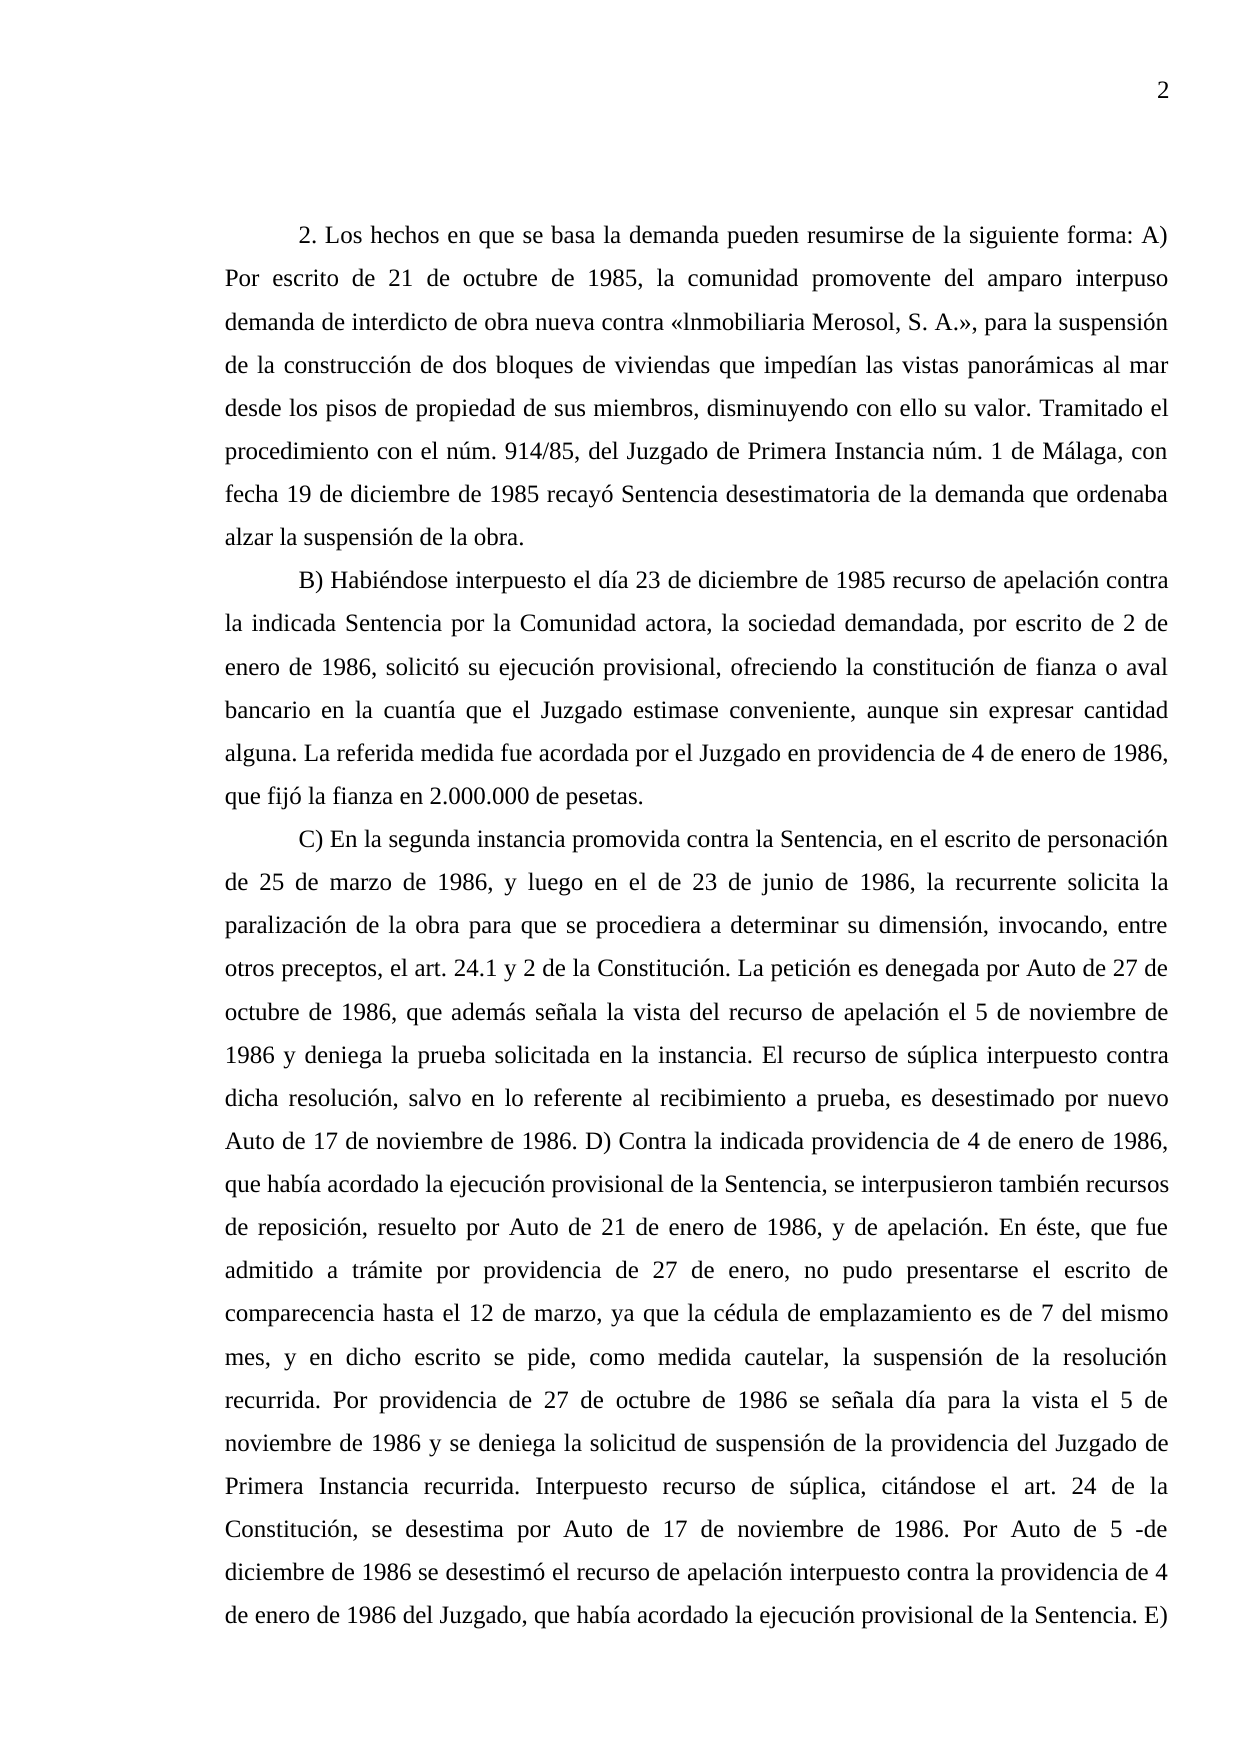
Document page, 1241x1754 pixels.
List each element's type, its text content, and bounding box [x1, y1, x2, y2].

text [224, 824, 1169, 1629]
text B) Habiéndose interpuesto el día 23 de diciembre de 1985 recurso de apelación contra la indicada Sentencia por la Comunidad actora, la sociedad demandada, por escrito de 2 de enero de 1986, solicitó su ejecución provisional, ofreciendo la constitución de fianza o aval bancario en la cuantía que el Juzgado estimase conveniente, aunque sin expresar cantidad alguna. La referida medida fue acordada por el Juzgado en providencia de 4 de enero de 1986, que fijó la fianza en 2.000.000 de pesetas. [224, 565, 1169, 810]
text 2. Los hechos en que se basa la demanda pueden resumirse de la siguiente forma: A) Por escrito de 21 de octubre de 1985, la comunidad promovente del amparo interpuso demanda de interdicto de obra nueva contra «lnmobiliaria Merosol, S. A.», para la suspensión de la construcción de dos bloques de viviendas que impedían las vistas panorámicas al mar desde los pisos de propiedad de sus miembros, disminuyendo con ello su valor. Tramitado el procedimiento con el núm. 914/85, del Juzgado de Primera Instancia núm. 1 de Málaga, con fecha 19 de diciembre de 1985 recayó Sentencia desestimatoria de la demanda que ordenaba alzar la suspensión de la obra. [224, 220, 1169, 551]
